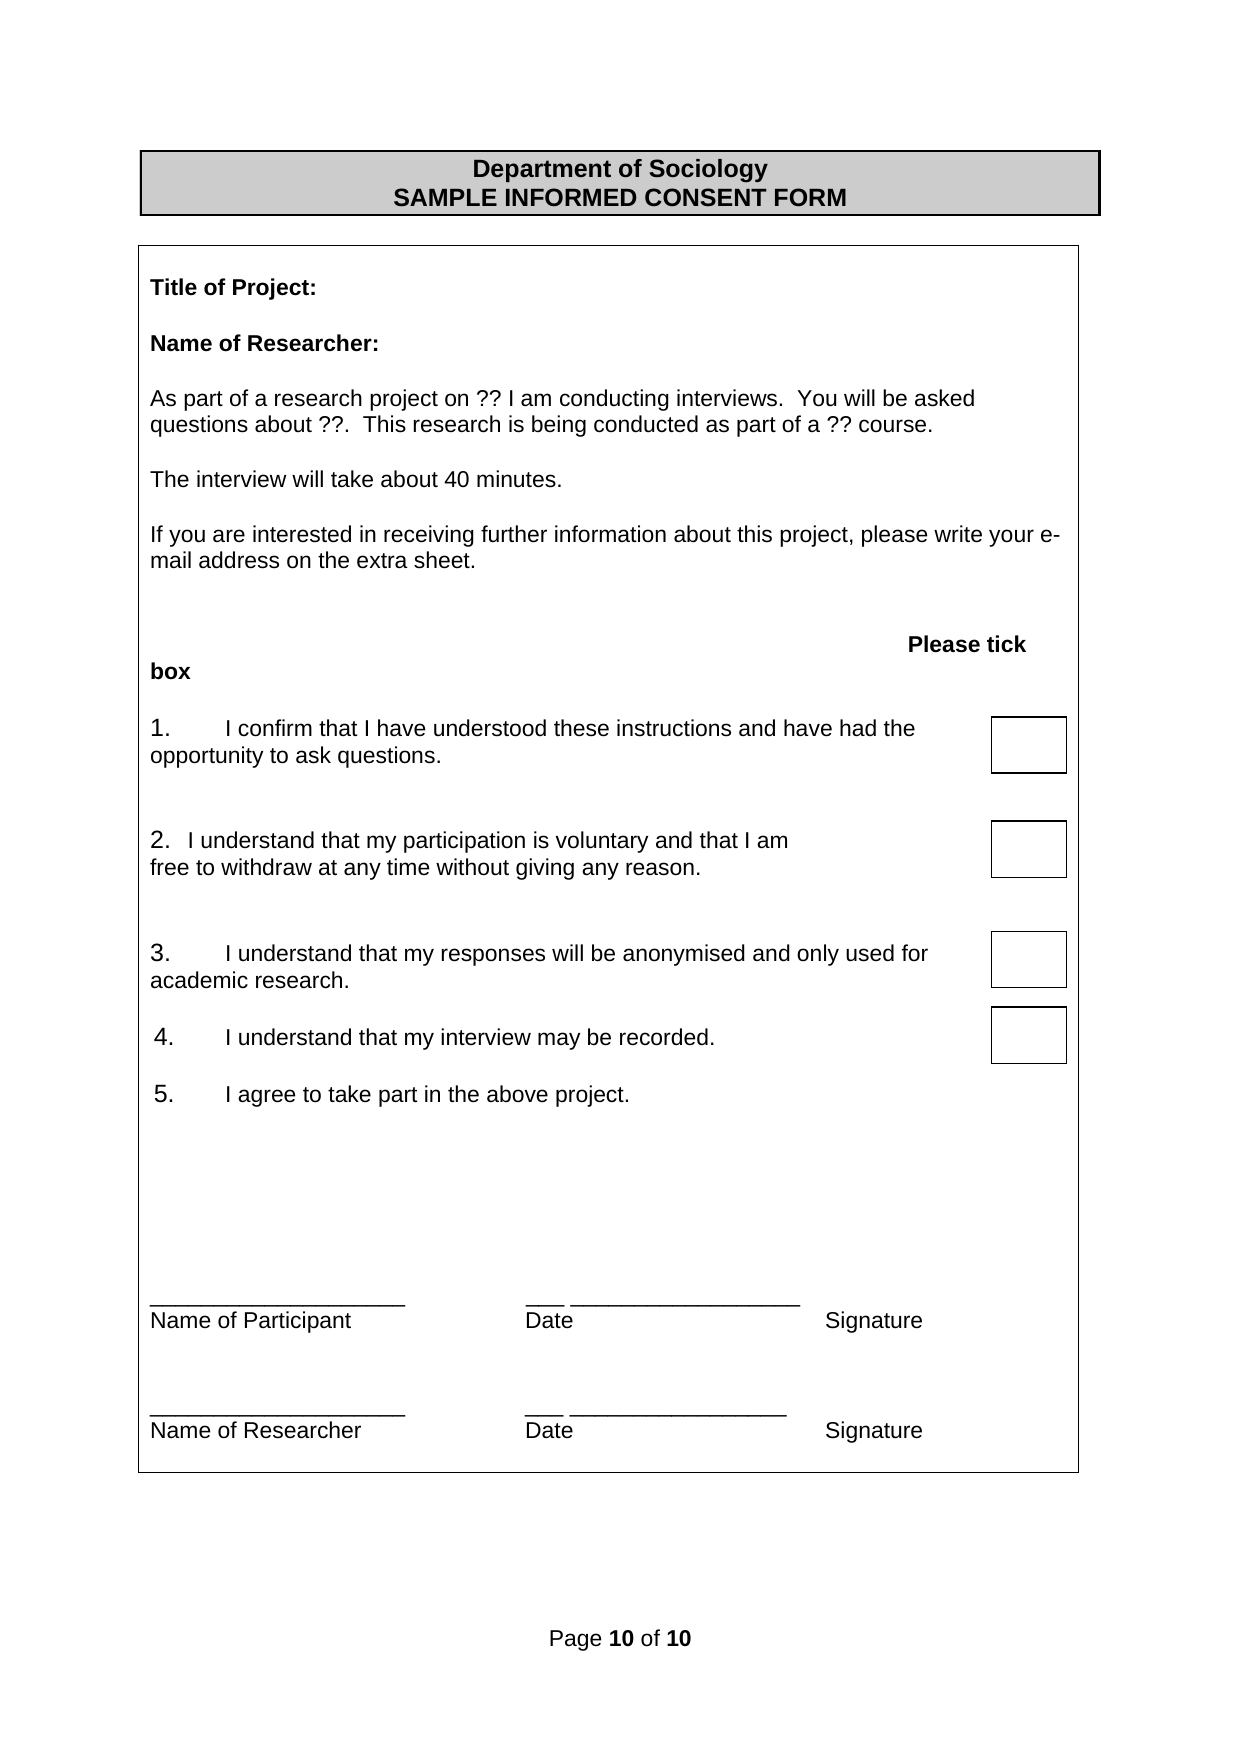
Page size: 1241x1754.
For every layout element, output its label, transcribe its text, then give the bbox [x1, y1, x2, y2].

text SAMPLE INFORMED CONSENT FORM [142, 179, 1098, 214]
table_header Title of Project: Name of Researcher: As part of a research project on ?? I am conducting interviews. You will be asked questions about ??. This research is being conducted as part of a ?? course. The interview will take about 40 minutes. If you are interested in receiving further information about this project, please write your e-mail address on the extra sheet. Please tick box I confirm that I have understood these instructions and have had the opportunity to ask questions. I understand that my participation is voluntary and that I am free to withdraw at any time without giving any reason. I understand that my responses will be anonymised and only used for academic research. I understand that my interview may be recorded. I agree to take part in the above project. ____________________ ___ __________________ Name of Participant Date Signature ____________________ ___ _________________ Name of Researcher Date Signature [139, 246, 1078, 1472]
text Department of Sociology [142, 152, 1098, 179]
